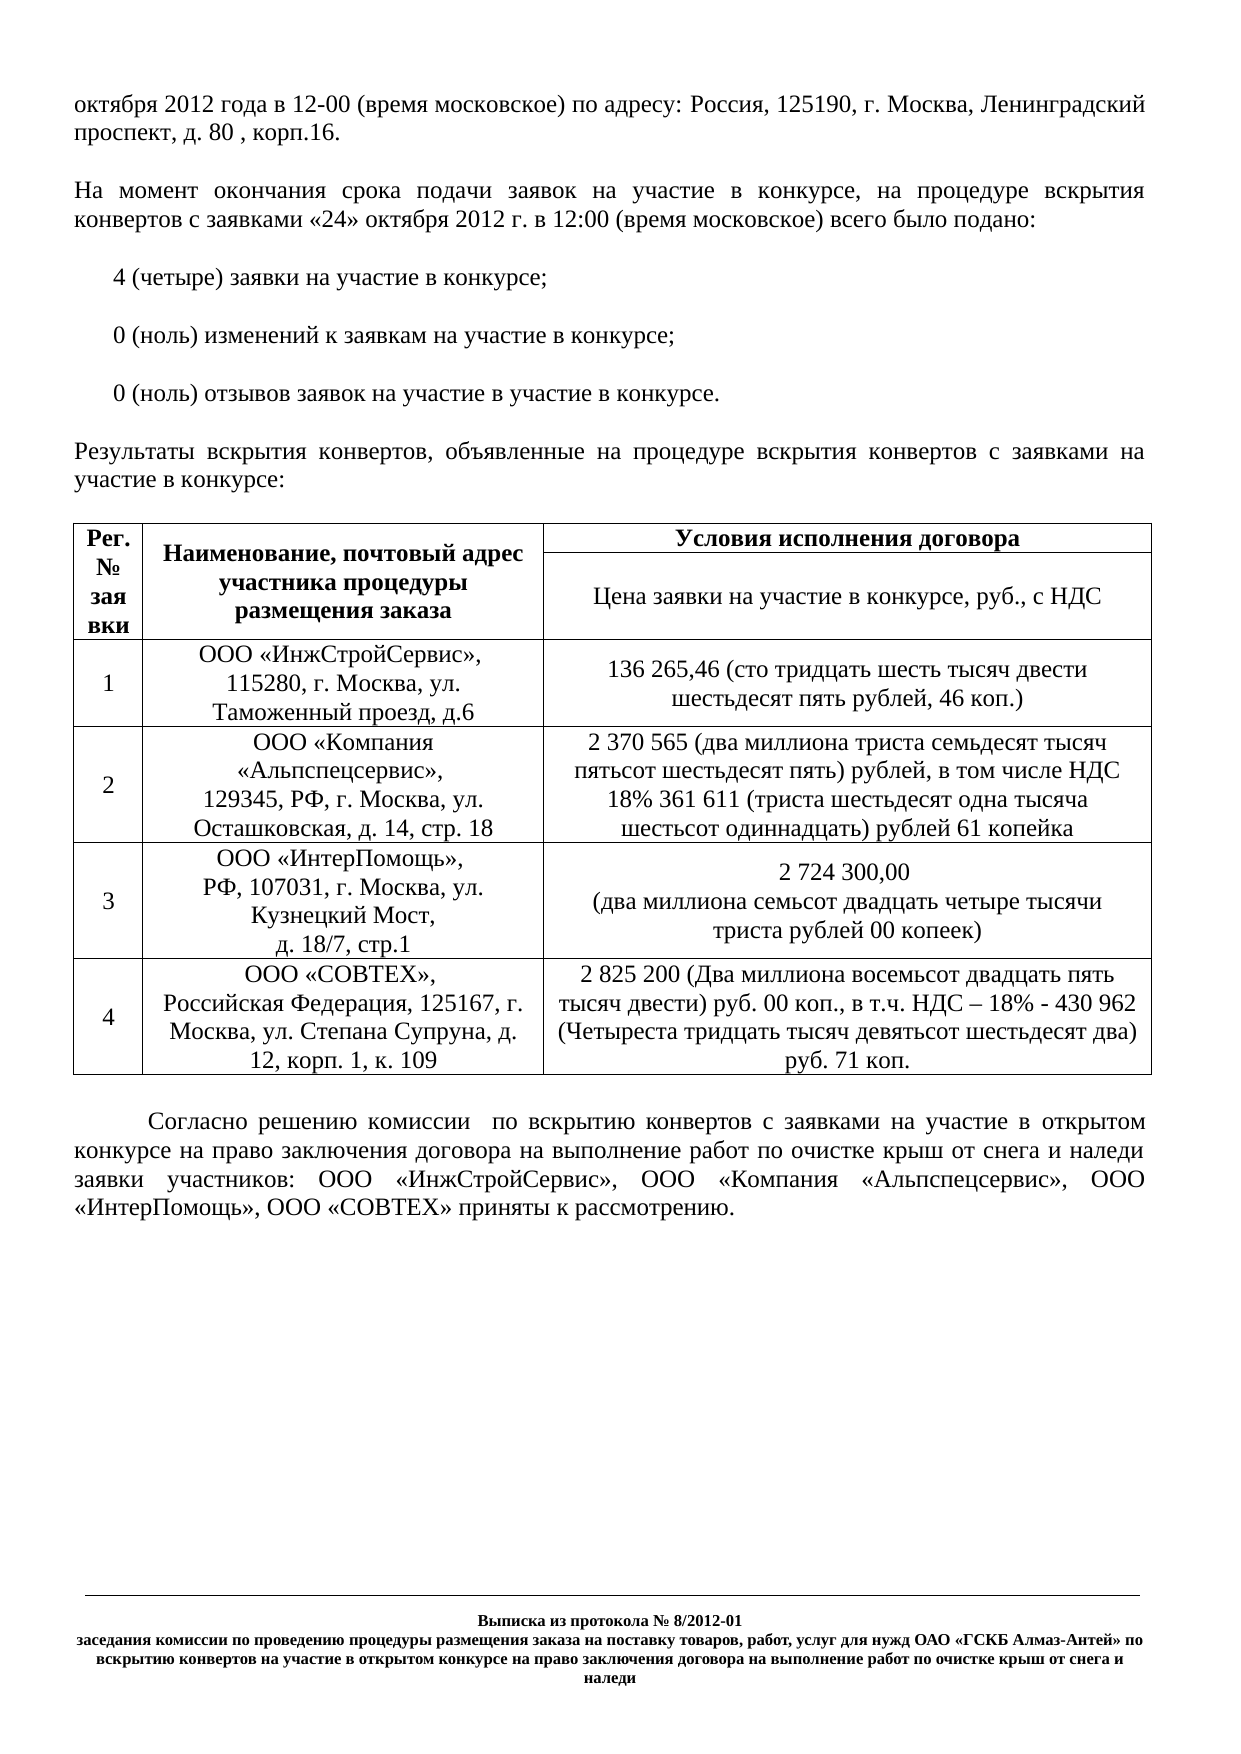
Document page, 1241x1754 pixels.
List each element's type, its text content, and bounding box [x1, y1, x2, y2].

table_cell ООО «Компания «Альпспецсервис», 129345, РФ, г. Москва, ул. Осташковская, д. 14, стр. 18 [143, 727, 543, 842]
text 0 (ноль) отзывов заявок на участие в участие в конкурсе. [74, 378, 1146, 407]
table_cell Цена заявки на участие в конкурсе, руб., с НДС [544, 553, 1151, 638]
table_cell 3 [74, 843, 142, 958]
table_header Наименование, почтовый адрес участника процедуры размещения заказа [143, 524, 543, 638]
table_cell ООО «СОВТЕХ», Российская Федерация, . Москва, ул. Степана Супруна, д. 12, корп. 1, к. 109 [143, 959, 543, 1074]
table_cell ООО «ИнжСтройСервис», 115280, г. Москва, ул. Таможенный проезд, д.6 [143, 640, 543, 726]
text На момент окончания срока подачи заявок на участие в конкурсе, на процедуре вскрытия конвертов с заявками «24» октября . в 12:00 (время московское) всего было подано: [74, 175, 1146, 233]
table_cell 2 [74, 727, 142, 842]
table_cell 136 265,46 (сто тридцать шесть тысяч двести шестьдесят пять рублей, 46 коп.) [544, 640, 1151, 726]
text 4 (четыре) заявки на участие в конкурсе; [74, 262, 1146, 291]
table_cell 2 370 565 (два миллиона триста семьдесят тысяч пятьсот шестьдесят пять) рублей, в том числе НДС 18% 361 611 (триста шестьдесят одна тысяча шестьсот одиннадцать) рублей 61 копейка [544, 727, 1151, 842]
table_header Условия исполнения договора [544, 524, 1151, 552]
text 0 (ноль) изменений к заявкам на участие в конкурсе; [74, 320, 1146, 349]
text Результаты вскрытия конвертов, объявленные на процедуре вскрытия конвертов с заявками на участие в конкурсе: [74, 436, 1146, 493]
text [74, 89, 1146, 146]
table_cell 2 724 300,00 (два миллиона семьсот двадцать четыре тысячи триста рублей 00 копеек) [544, 843, 1151, 958]
table_cell 1 [74, 640, 142, 726]
table_cell ООО «ИнтерПомощь», РФ, . Москва, ул. Кузнецкий Мост, д. 18/7, стр.1 [143, 843, 543, 958]
table_cell 4 [74, 959, 142, 1074]
table_header Рег. № заявки [74, 524, 142, 638]
text Согласно решению комиссии по вскрытию конвертов с заявками на участие в открытом конкурсе на право заключения договора на выполнение работ по очистке крыш от снега и наледи заявки участников: ООО «ИнжСтройСервис», ООО «Компания «Альпспецсервис», ООО «ИнтерПомощь», ООО «СОВТЕХ» приняты к рассмотрению. [74, 1106, 1146, 1221]
table_cell 2 825 200 (Два миллиона восемьсот двадцать пять тысяч двести) руб. 00 коп., в т.ч. НДС – 18% - 430 962 (Четыреста тридцать тысяч девятьсот шестьдесят два) руб. 71 коп. [544, 959, 1151, 1074]
